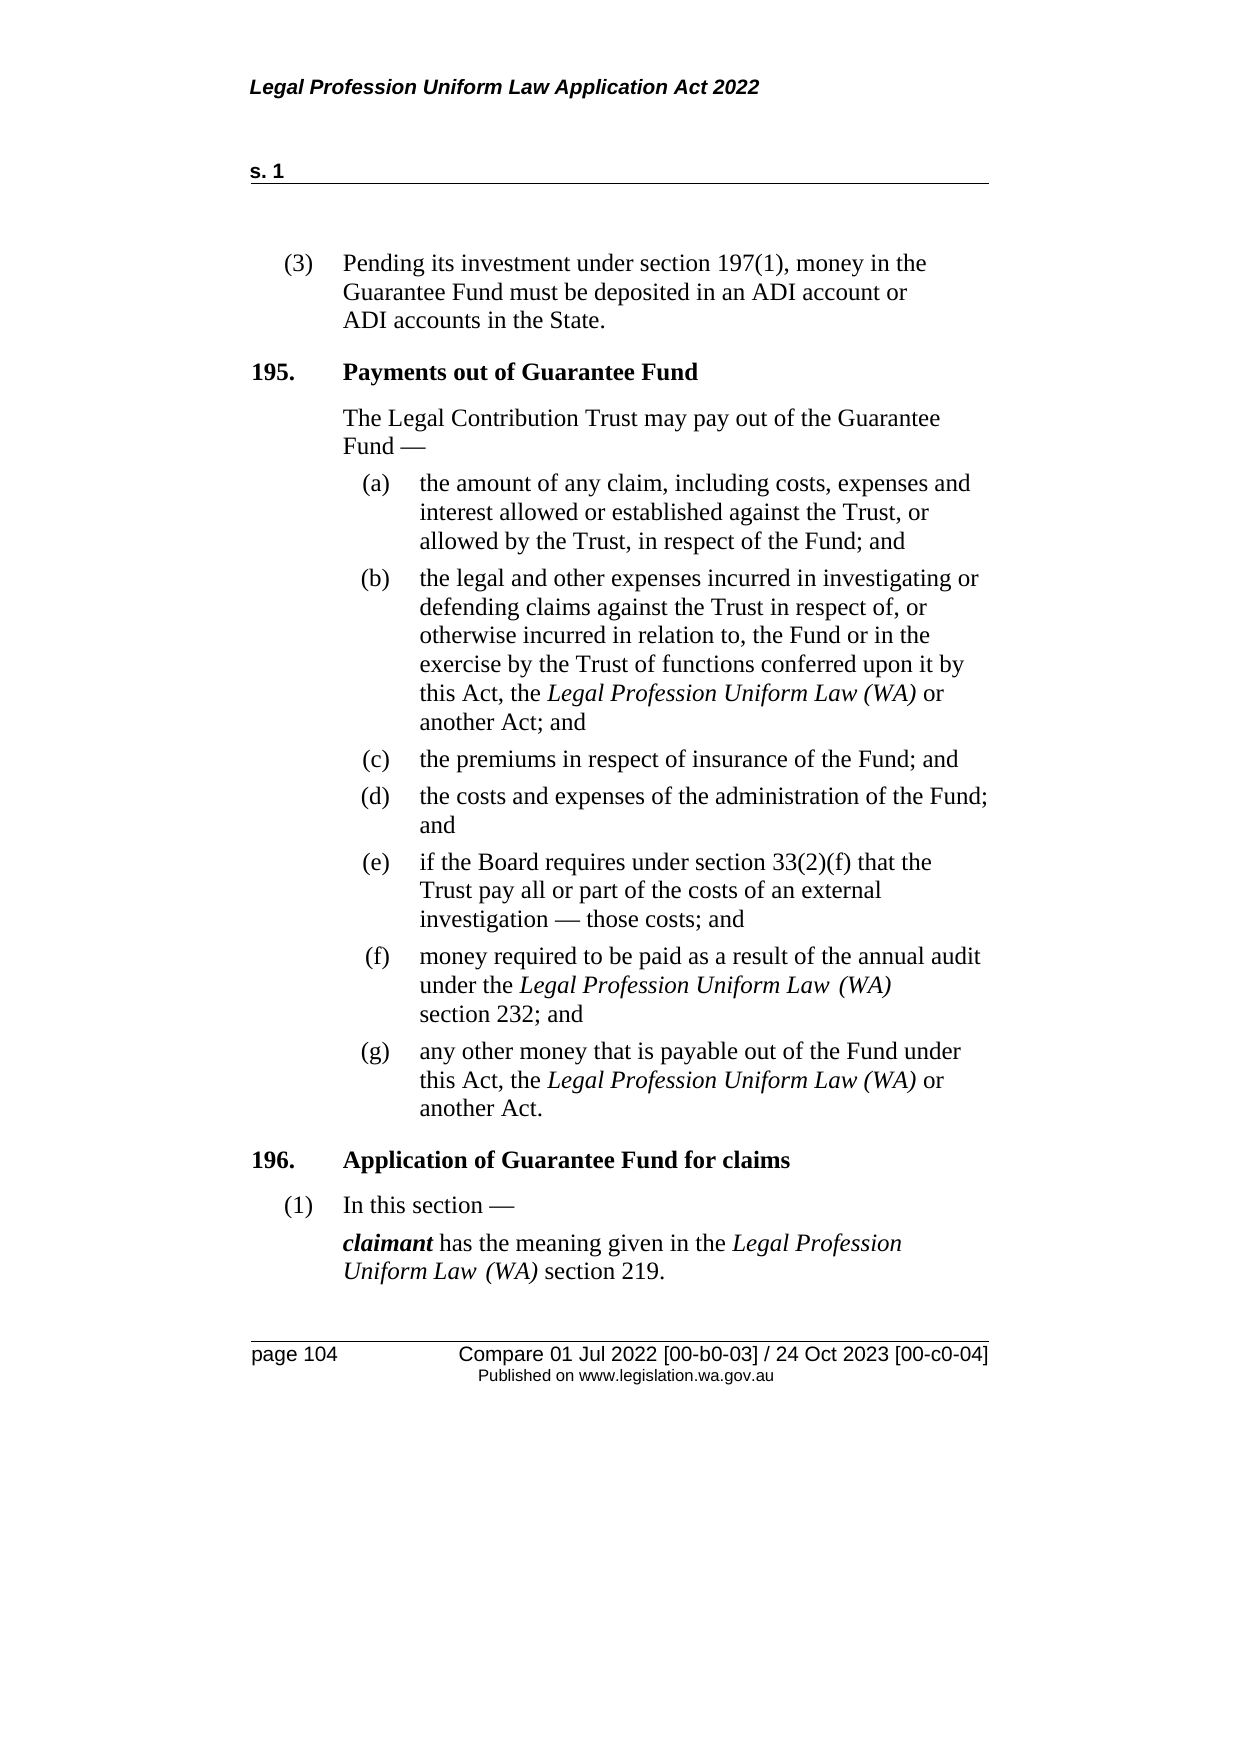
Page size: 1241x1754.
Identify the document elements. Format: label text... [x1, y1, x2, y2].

text (c) the premiums in respect of insurance of the Fund; and [251, 744, 989, 773]
text (e) if the Board requires under section 33(2)(f) that the Trust pay all or part of the costs of an external investigation — those costs; and [251, 847, 989, 933]
text (d) the costs and expenses of the administration of the Fund; and [251, 781, 989, 838]
text (1) In this section — [251, 1191, 989, 1219]
subtitle 195. Payments out of Guarantee Fund [251, 357, 989, 386]
text The Legal Contribution Trust may pay out of the Guarantee Fund — [251, 403, 989, 460]
text (a) the amount of any claim, including costs, expenses and interest allowed or established against the Trust, or allowed by the Trust, in respect of the Fund; and [251, 468, 989, 555]
text claimant has the meaning given in the Legal Profession Uniform Law (WA) section 219. [251, 1228, 989, 1285]
text (g) any other money that is payable out of the Fund under this Act, the Legal Profession Uniform Law (WA) or another Act. [251, 1036, 989, 1122]
subtitle 196. Application of Guarantee Fund for claims [251, 1145, 989, 1174]
text (3) Pending its investment under section 197(1), money in the Guarantee Fund must be deposited in an ADI account or ADI accounts in the State. [251, 248, 989, 334]
text (b) the legal and other expenses incurred in investigating or defending claims against the Trust in respect of, or otherwise incurred in relation to, the Fund or in the exercise by the Trust of functions conferred upon it by this Act, the Legal Profession Uniform Law (WA) or another Act; and [251, 563, 989, 736]
text (f) money required to be paid as a result of the annual audit under the Legal Profession Uniform Law (WA) section 232; and [251, 941, 989, 1028]
